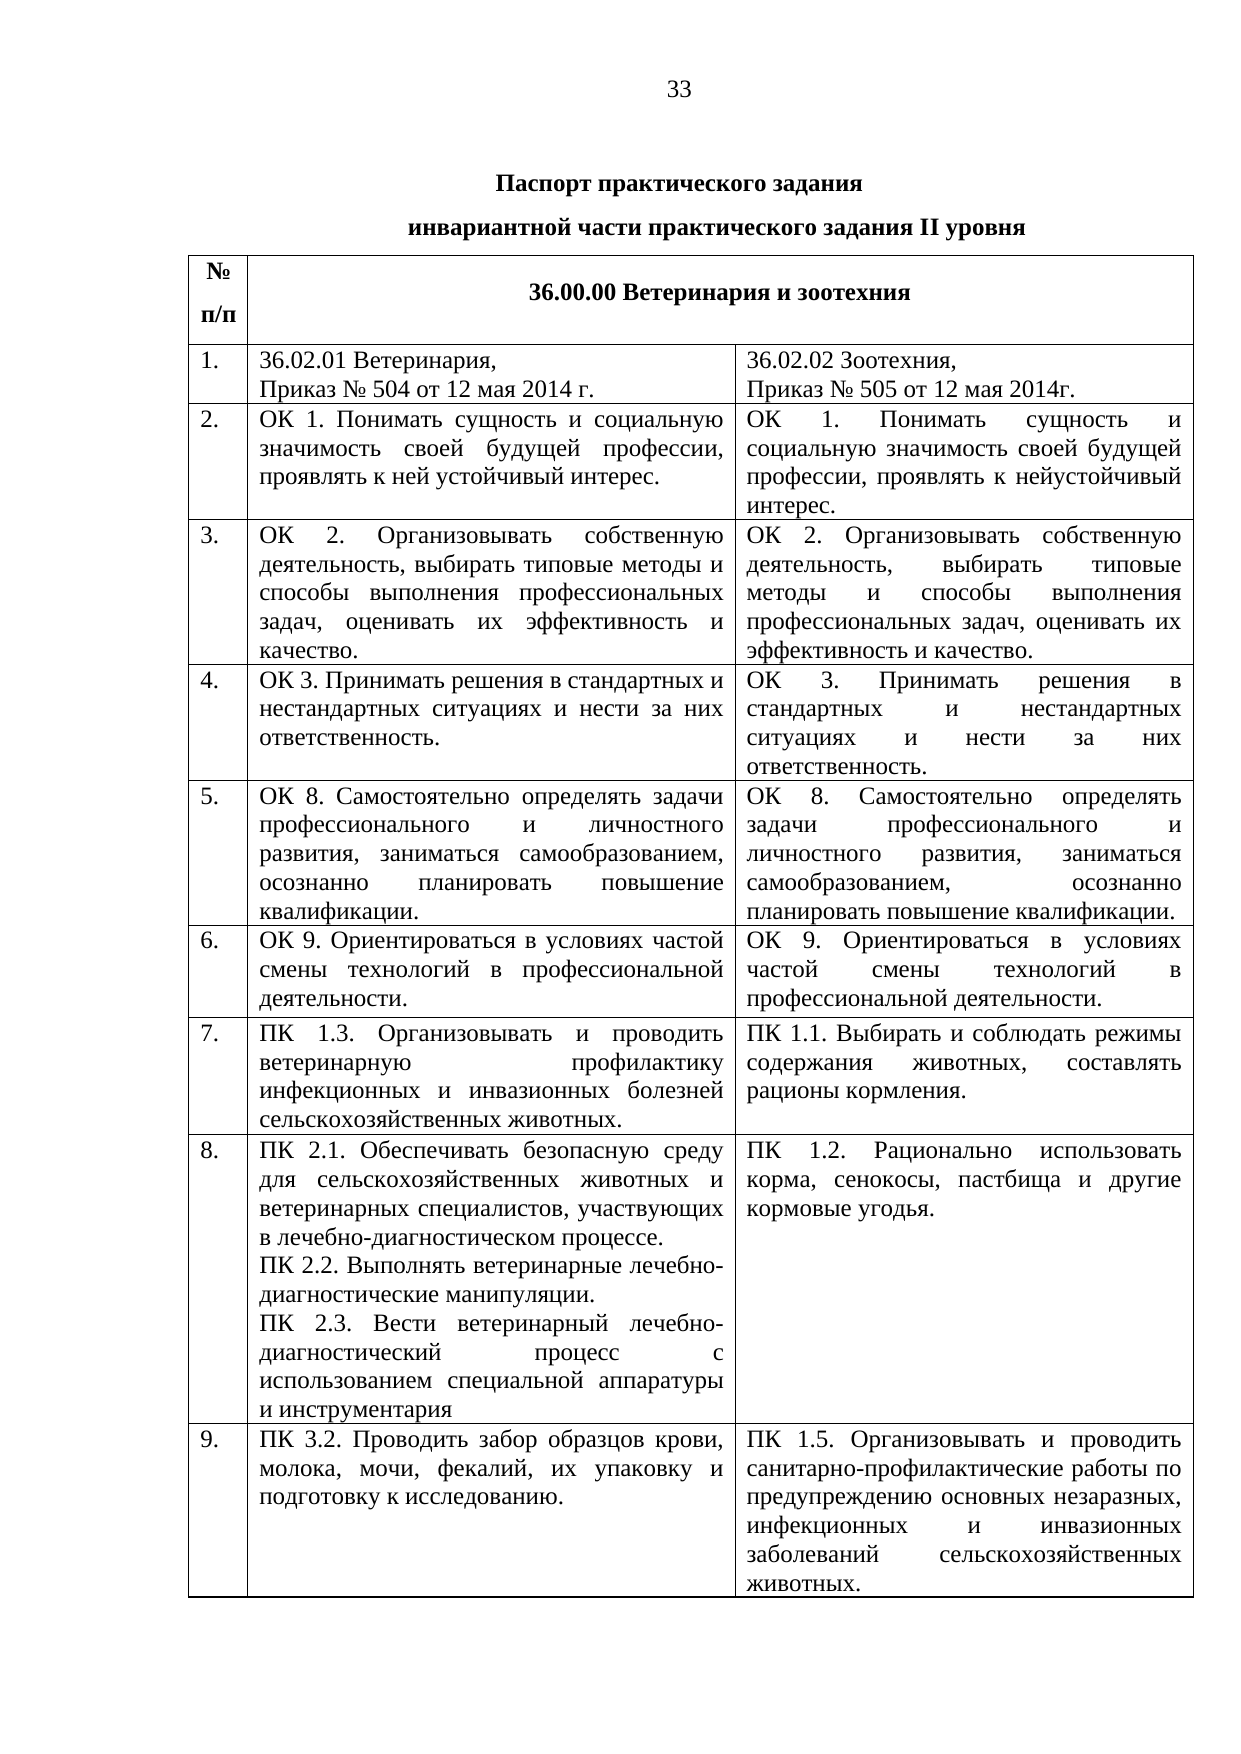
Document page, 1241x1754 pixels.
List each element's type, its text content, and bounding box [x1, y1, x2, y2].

table_cell ОК 9. Ориентироваться в условиях частой смены технологий в профессиональной деятельности. [248, 926, 735, 1017]
table_cell [189, 781, 247, 924]
table_cell 36.02.02 Зоотехния, Приказ № 505 от 12 мая 2014г. [736, 345, 1193, 403]
table_cell [189, 520, 247, 664]
table_cell ПК 1.5. Организовывать и проводить санитарно-профилактические работы по предупреждению основных незаразных, инфекционных и инвазионных заболеваний сельскохозяйственных животных. [736, 1424, 1193, 1596]
table_header № п/п [189, 256, 247, 344]
table_cell [189, 1135, 247, 1423]
table_cell ПК 3.2. Проводить забор образцов крови, молока, мочи, фекалий, их упаковку и подготовку к исследованию. [248, 1424, 735, 1596]
table_cell ОК 2. Организовывать собственную деятельность, выбирать типовые методы и способы выполнения профессиональных задач, оценивать их эффективность и качество. [248, 520, 735, 664]
table_cell [189, 1018, 247, 1134]
table_cell ОК 1. Понимать сущность и социальную значимость своей будущей профессии, проявлять к ней устойчивый интерес. [248, 404, 735, 519]
table_cell ОК 9. Ориентироваться в условиях частой смены технологий в профессиональной деятельности. [736, 926, 1193, 1017]
table_cell ПК 1.1. Выбирать и соблюдать режимы содержания животных, составлять рационы кормления. [736, 1018, 1193, 1134]
table_cell ОК 1. Понимать сущность и социальную значимость своей будущей профессии, проявлять к нейустойчивый интерес. [736, 404, 1193, 519]
table_cell ПК 1.3. Организовывать и проводить ветеринарную профилактику инфекционных и инвазионных болезней сельскохозяйственных животных. [248, 1018, 735, 1134]
table_cell [189, 404, 247, 519]
table_cell ОК 8. Самостоятельно определять задачи профессионального и личностного развития, заниматься самообразованием, осознанно планировать повышение квалификации. [248, 781, 735, 924]
table_cell [189, 665, 247, 780]
table_cell ОК 3. Принимать решения в стандартных и нестандартных ситуациях и нести за них ответственность. [248, 665, 735, 780]
table_cell ОК 3. Принимать решения в стандартных и нестандартных ситуациях и нести за них ответственность. [736, 665, 1193, 780]
text Паспорт практического задания [177, 168, 1181, 197]
table_cell ОК 8. Самостоятельно определять задачи профессионального и личностного развития, заниматься самообразованием, осознанно планировать повышение квалификации. [736, 781, 1193, 924]
table_cell ОК 2. Организовывать собственную деятельность, выбирать типовые методы и способы выполнения профессиональных задач, оценивать их эффективность и качество. [736, 520, 1193, 664]
table_cell [189, 1424, 247, 1596]
table_cell 36.02.01 Ветеринария, Приказ № 504 от 12 мая 2014 г. [248, 345, 735, 403]
table_header 36.00.00 Ветеринария и зоотехния [248, 256, 1193, 344]
table_cell ПК 2.1. Обеспечивать безопасную среду для сельскохозяйственных животных и ветеринарных специалистов, участвующих в лечебно-диагностическом процессе. ПК 2.2. Выполнять ветеринарные лечебно-диагностические манипуляции. ПК 2.3. Вести ветеринарный лечебно-диагностический процесс с использованием специальной аппаратуры и инструментария [248, 1135, 735, 1423]
table_cell ПК 1.2. Рационально использовать корма, сенокосы, пастбища и другие кормовые угодья. [736, 1135, 1193, 1423]
table_cell [189, 345, 247, 403]
table_cell [189, 926, 247, 1017]
text инвариантной части практического задания II уровня [252, 212, 1181, 240]
